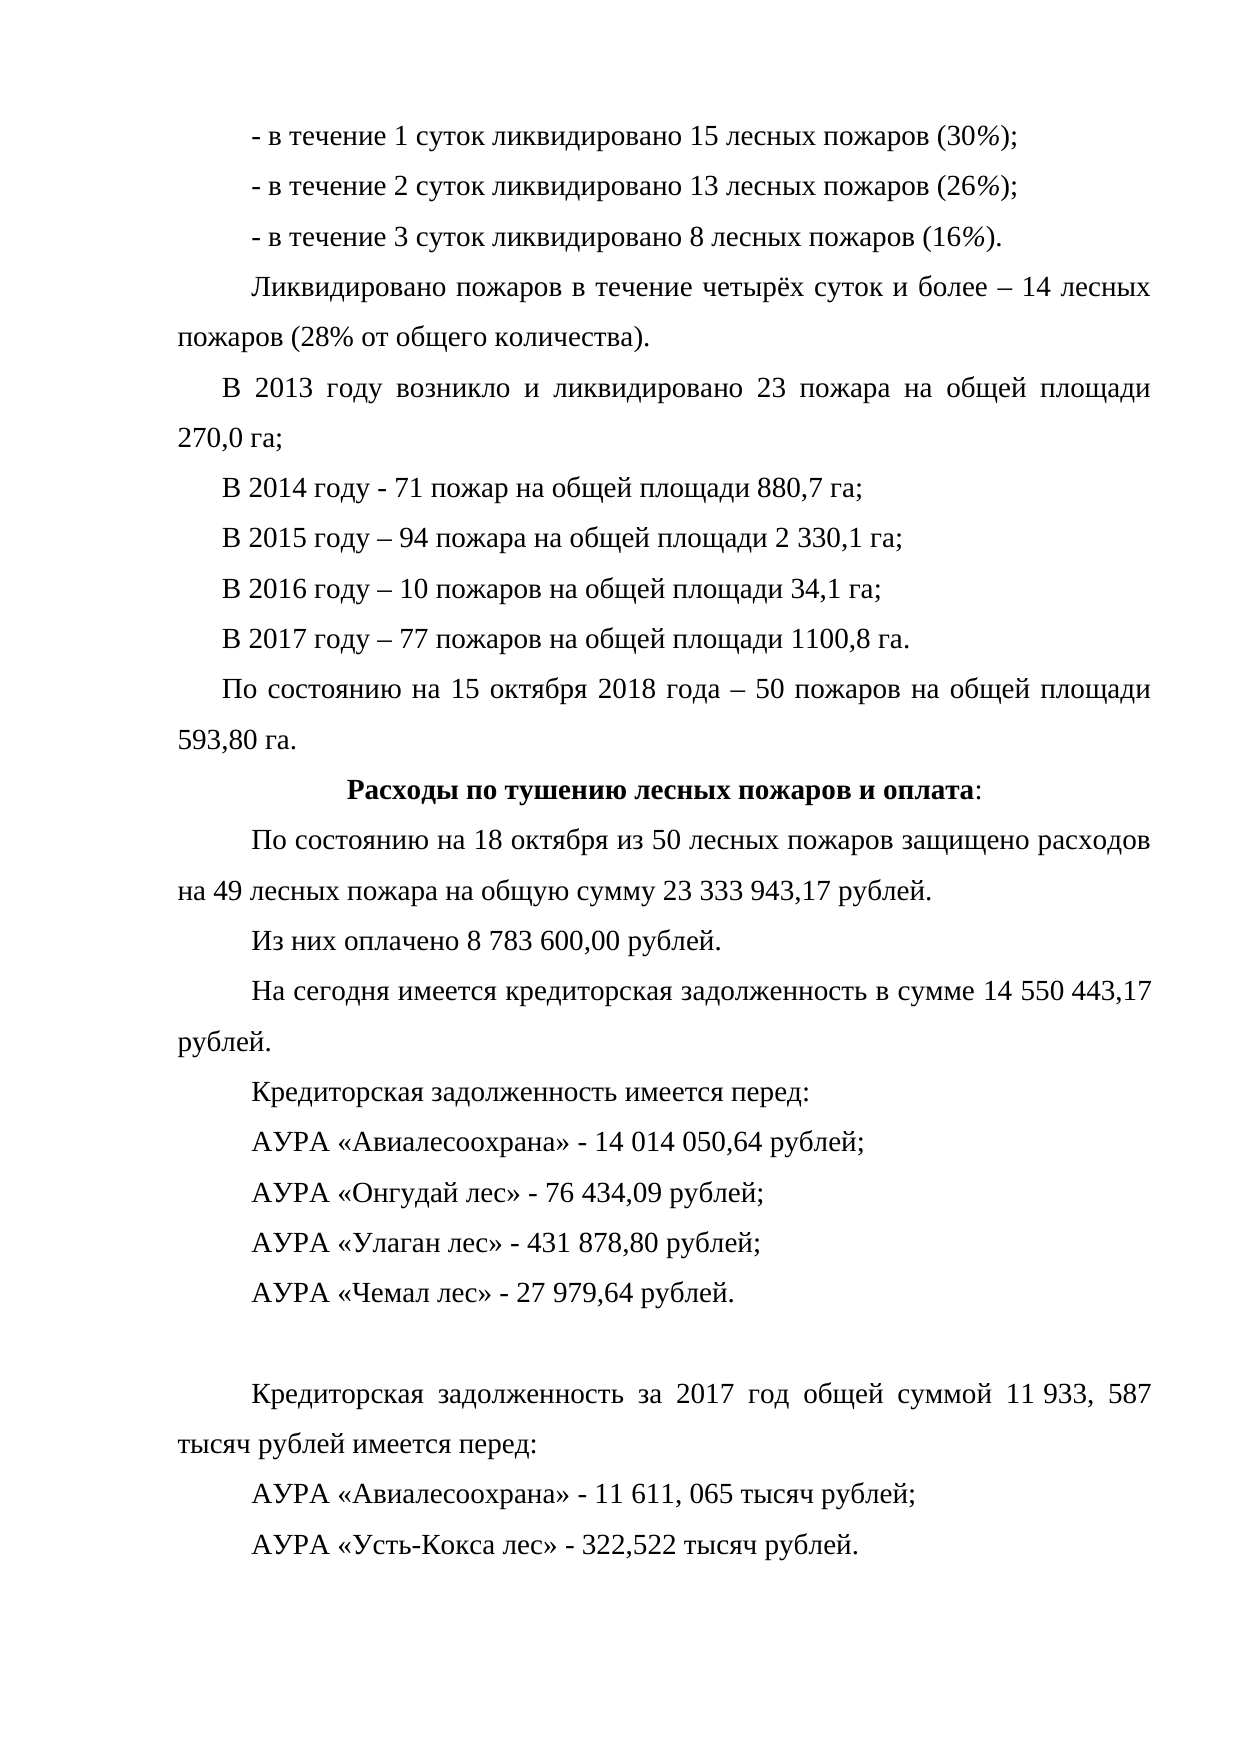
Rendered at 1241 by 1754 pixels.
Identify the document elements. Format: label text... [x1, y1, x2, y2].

text Кредиторская задолженность за 2017 год общей суммой 11 933, 587 тысяч рублей имеется перед: [177, 1376, 1152, 1460]
text Ликвидировано пожаров в течение четырёх суток и более – 14 лесных пожаров (28% от общего количества). [177, 269, 1152, 353]
text - в течение 3 суток ликвидировано 8 лесных пожаров (16%). [177, 219, 1152, 252]
text Расходы по тушению лесных пожаров и оплата: [177, 772, 1152, 806]
text - в течение 1 суток ликвидировано 15 лесных пожаров (30%); [177, 118, 1152, 152]
text В 2016 году – 10 пожаров на общей площади 34,1 га; [177, 571, 1152, 604]
text По состоянию на 18 октября из 50 лесных пожаров защищено расходов на 49 лесных пожара на общую сумму 23 333 943,17 рублей. [177, 822, 1152, 906]
text В 2013 году возникло и ликвидировано 23 пожара на общей площади 270,0 га; [177, 370, 1152, 453]
text АУРА «Авиалесоохрана» - 11 611, 065 тысяч рублей; [177, 1477, 1152, 1510]
text Из них оплачено 8 783 600,00 рублей. [177, 923, 1152, 957]
text В 2014 году - 71 пожар на общей площади 880,7 га; [177, 470, 1152, 504]
text - в течение 2 суток ликвидировано 13 лесных пожаров (26%); [177, 168, 1152, 202]
text АУРА «Усть-Кокса лес» - 322,522 тысяч рублей. [177, 1527, 1152, 1560]
text АУРА «Онгудай лес» - 76 434,09 рублей; [177, 1175, 1152, 1208]
text В 2017 году – 77 пожаров на общей площади 1100,8 га. [177, 621, 1152, 655]
text АУРА «Чемал лес» - 27 979,64 рублей. [177, 1275, 1152, 1309]
text АУРА «Улаган лес» - 431 878,80 рублей; [177, 1225, 1152, 1258]
text Кредиторская задолженность имеется перед: [177, 1074, 1152, 1108]
text На сегодня имеется кредиторская задолженность в сумме 14 550 443,17 рублей. [177, 973, 1152, 1057]
text АУРА «Авиалесоохрана» - 14 014 050,64 рублей; [177, 1124, 1152, 1158]
text По состоянию на 15 октября 2018 года – 50 пожаров на общей площади 593,80 га. [177, 672, 1152, 755]
text В 2015 году – 94 пожара на общей площади 2 330,1 га; [177, 521, 1152, 554]
